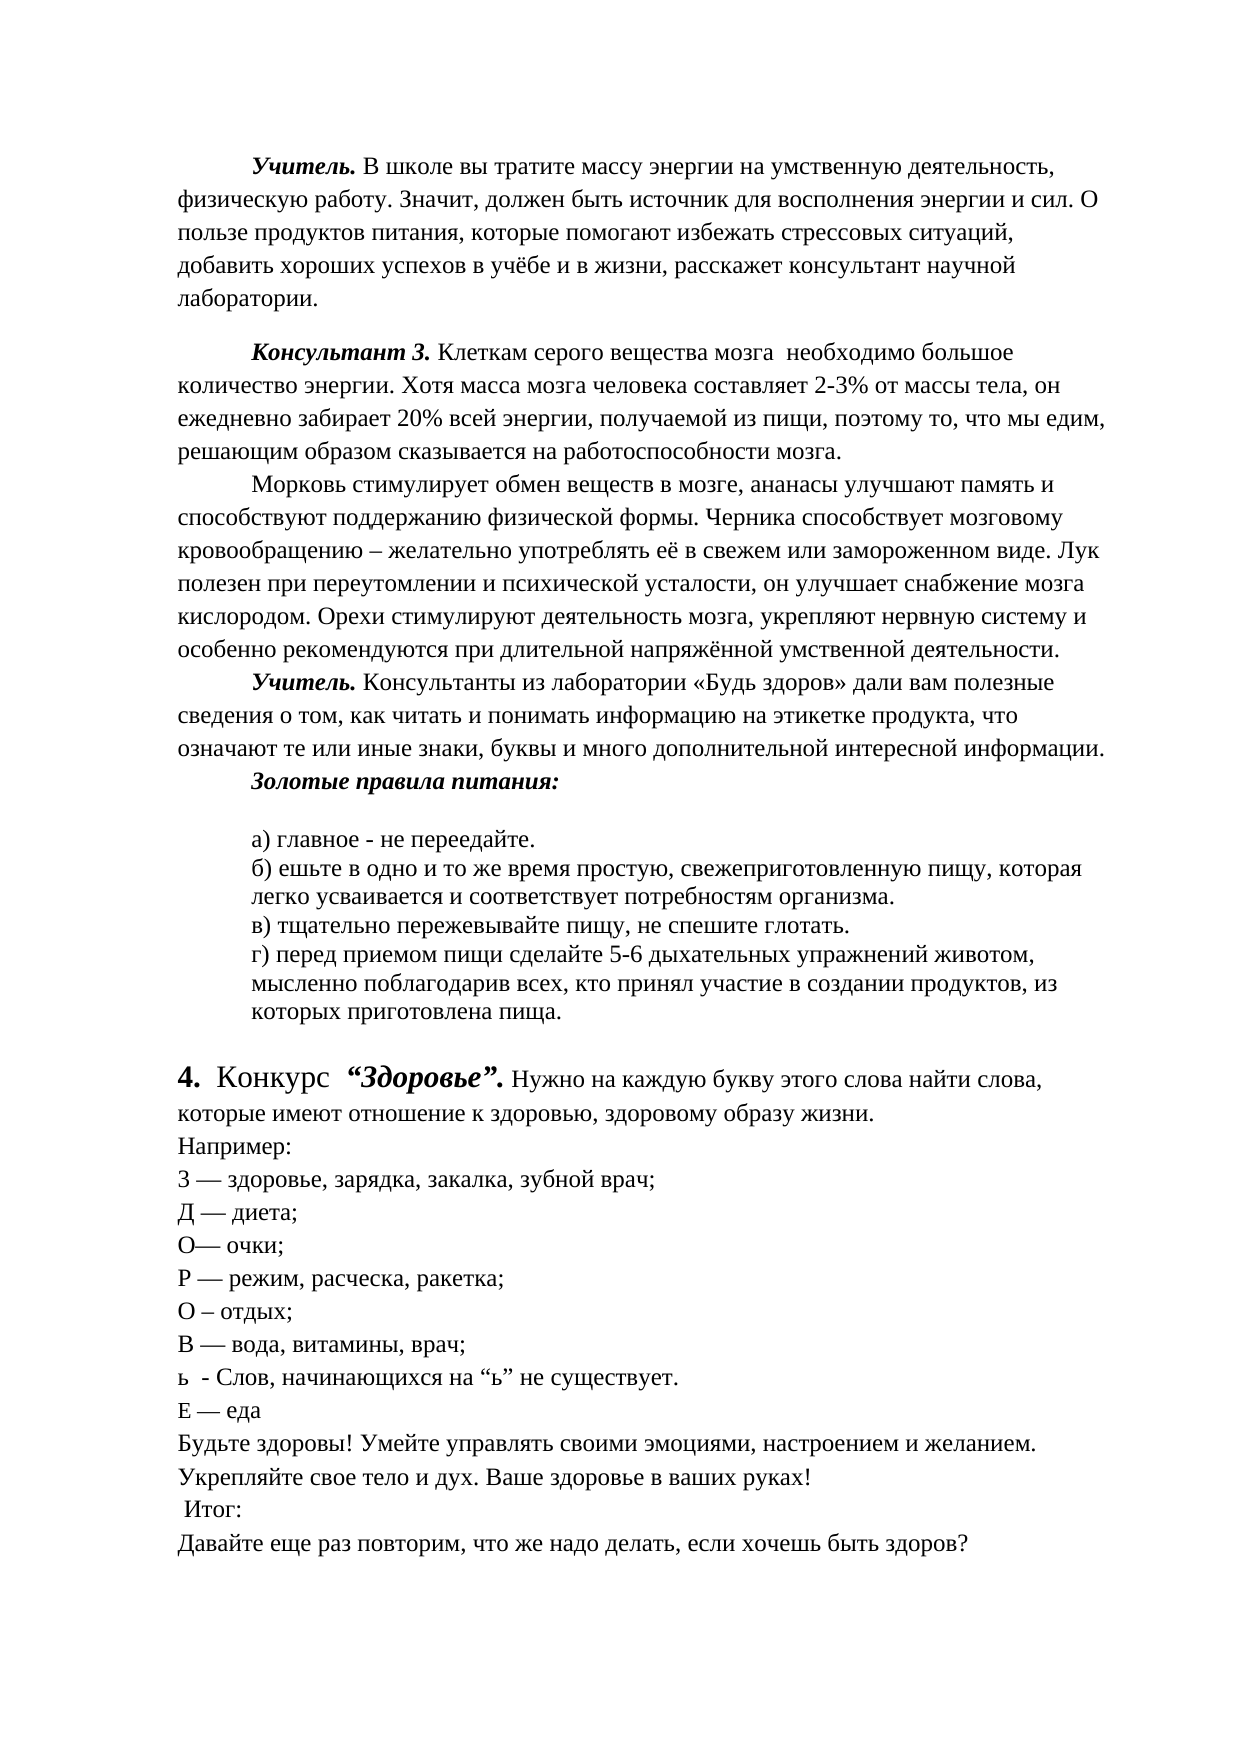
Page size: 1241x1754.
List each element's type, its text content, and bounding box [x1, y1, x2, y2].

text Е — еда [177, 1396, 1115, 1424]
text а) главное - не переедайте. [251, 824, 1115, 853]
text в) тщательно пережевывайте пищу, не спешите глотать. [251, 910, 1115, 939]
text 4. Конкурс “Здоровье”. Нужно на каждую букву этого слова найти слова, которые имеют отношение к здоровью, здоровому образу жизни. [177, 1058, 1115, 1127]
text Учитель. В школе вы тратите массу энергии на умственную деятельность, физическую работу. Значит, должен быть источник для восполнения энергии и сил. О пользе продуктов питания, которые помогают избежать стрессовых ситуаций, добавить хороших успехов в учёбе и в жизни, расскажет консультант научной лаборатории. [177, 151, 1115, 312]
text Итог: Давайте еще раз повторим, что же надо делать, если хочешь быть здоров? [177, 1494, 1152, 1556]
text Золотые правила питания: [251, 766, 1115, 795]
text Морковь стимулирует обмен веществ в мозге, ананасы улучшают память и способствуют поддержанию физической формы. Черника способствует мозговому кровообращению – желательно употреблять её в свежем или замороженном виде. Лук полезен при переутомлении и психической усталости, он улучшает снабжение мозга кислородом. Орехи стимулируют деятельность мозга, укрепляют нервную систему и особенно рекомендуются при длительной напряжённой умственной деятельности. [177, 469, 1115, 663]
text ь - Слов, начинающихся на “ь” не существует. [177, 1362, 1115, 1391]
text Например: [177, 1131, 1115, 1160]
text б) ешьте в одно и то же время простую, свежеприготовленную пищу, которая легко усваивается и соответствует потребностям организма. [251, 853, 1115, 910]
text г) перед приемом пищи сделайте 5-6 дыхательных упражнений животом, мысленно поблагодарив всех, кто принял участие в создании продуктов, из которых приготовлена пища. [251, 939, 1115, 1025]
text Учитель. Консультанты из лаборатории «Будь здоров» дали вам полезные сведения о том, как читать и понимать информацию на этикетке продукта, что означают те или иные знаки, буквы и много дополнительной интересной информации. [177, 667, 1115, 762]
text Д — диета; [177, 1197, 1115, 1226]
text В — вода, витамины, врач; [177, 1329, 1115, 1358]
text О – отдых; [177, 1296, 1115, 1325]
text Консультант 3. Клеткам серого вещества мозга необходимо большое количество энергии. Хотя масса мозга человека составляет 2-3% от массы тела, он ежедневно забирает 20% всей энергии, получаемой из пищи, поэтому то, что мы едим, решающим образом сказывается на работоспособности мозга. [177, 337, 1115, 465]
text О— очки; [177, 1230, 1115, 1259]
text Р — режим, расческа, ракетка; [177, 1263, 1115, 1292]
text 3 — здоровье, зарядка, закалка, зубной врач; [177, 1164, 1115, 1193]
text Будьте здоровы! Умейте управлять своими эмоциями, настроением и желанием. Укрепляйте свое тело и дух. Ваше здоровье в ваших руках! [177, 1428, 1115, 1490]
